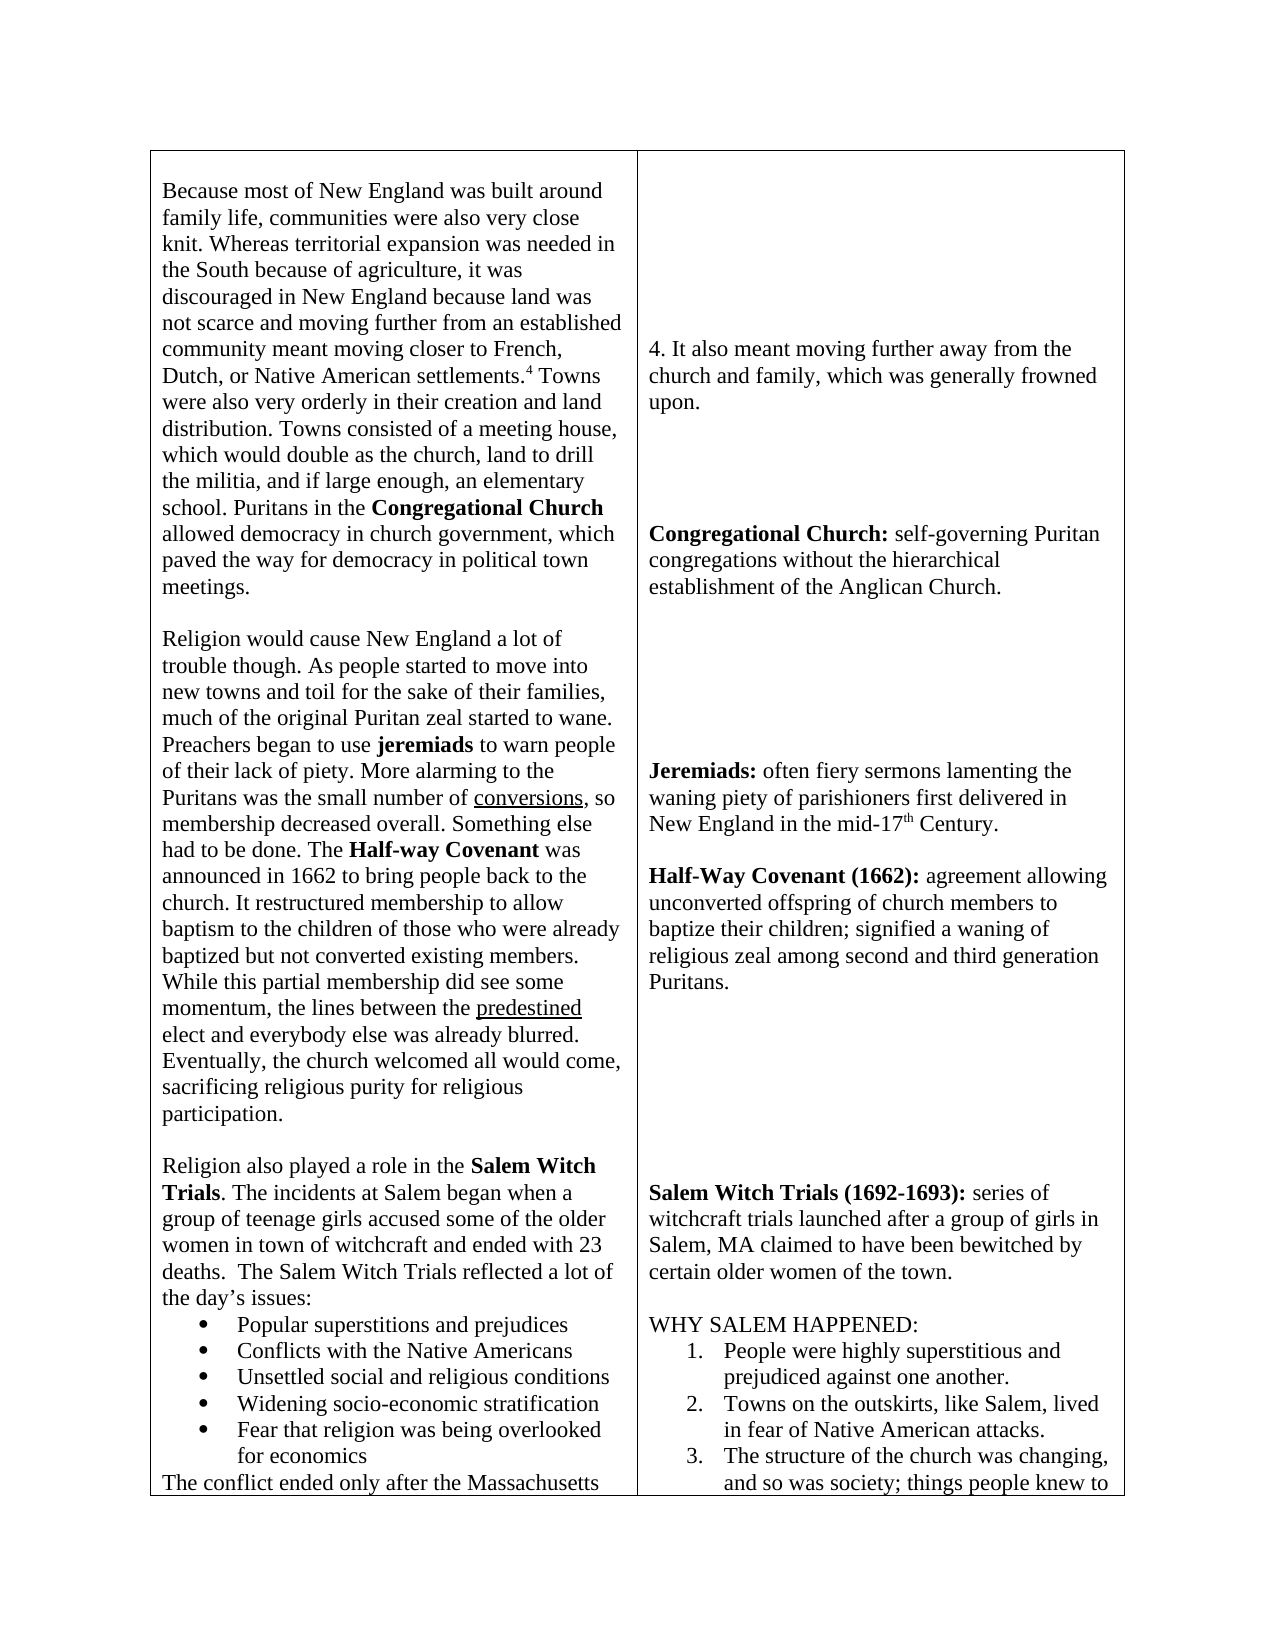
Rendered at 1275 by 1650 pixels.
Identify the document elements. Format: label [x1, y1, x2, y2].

table_cell [638, 151, 1124, 1495]
table_cell [151, 151, 637, 1495]
